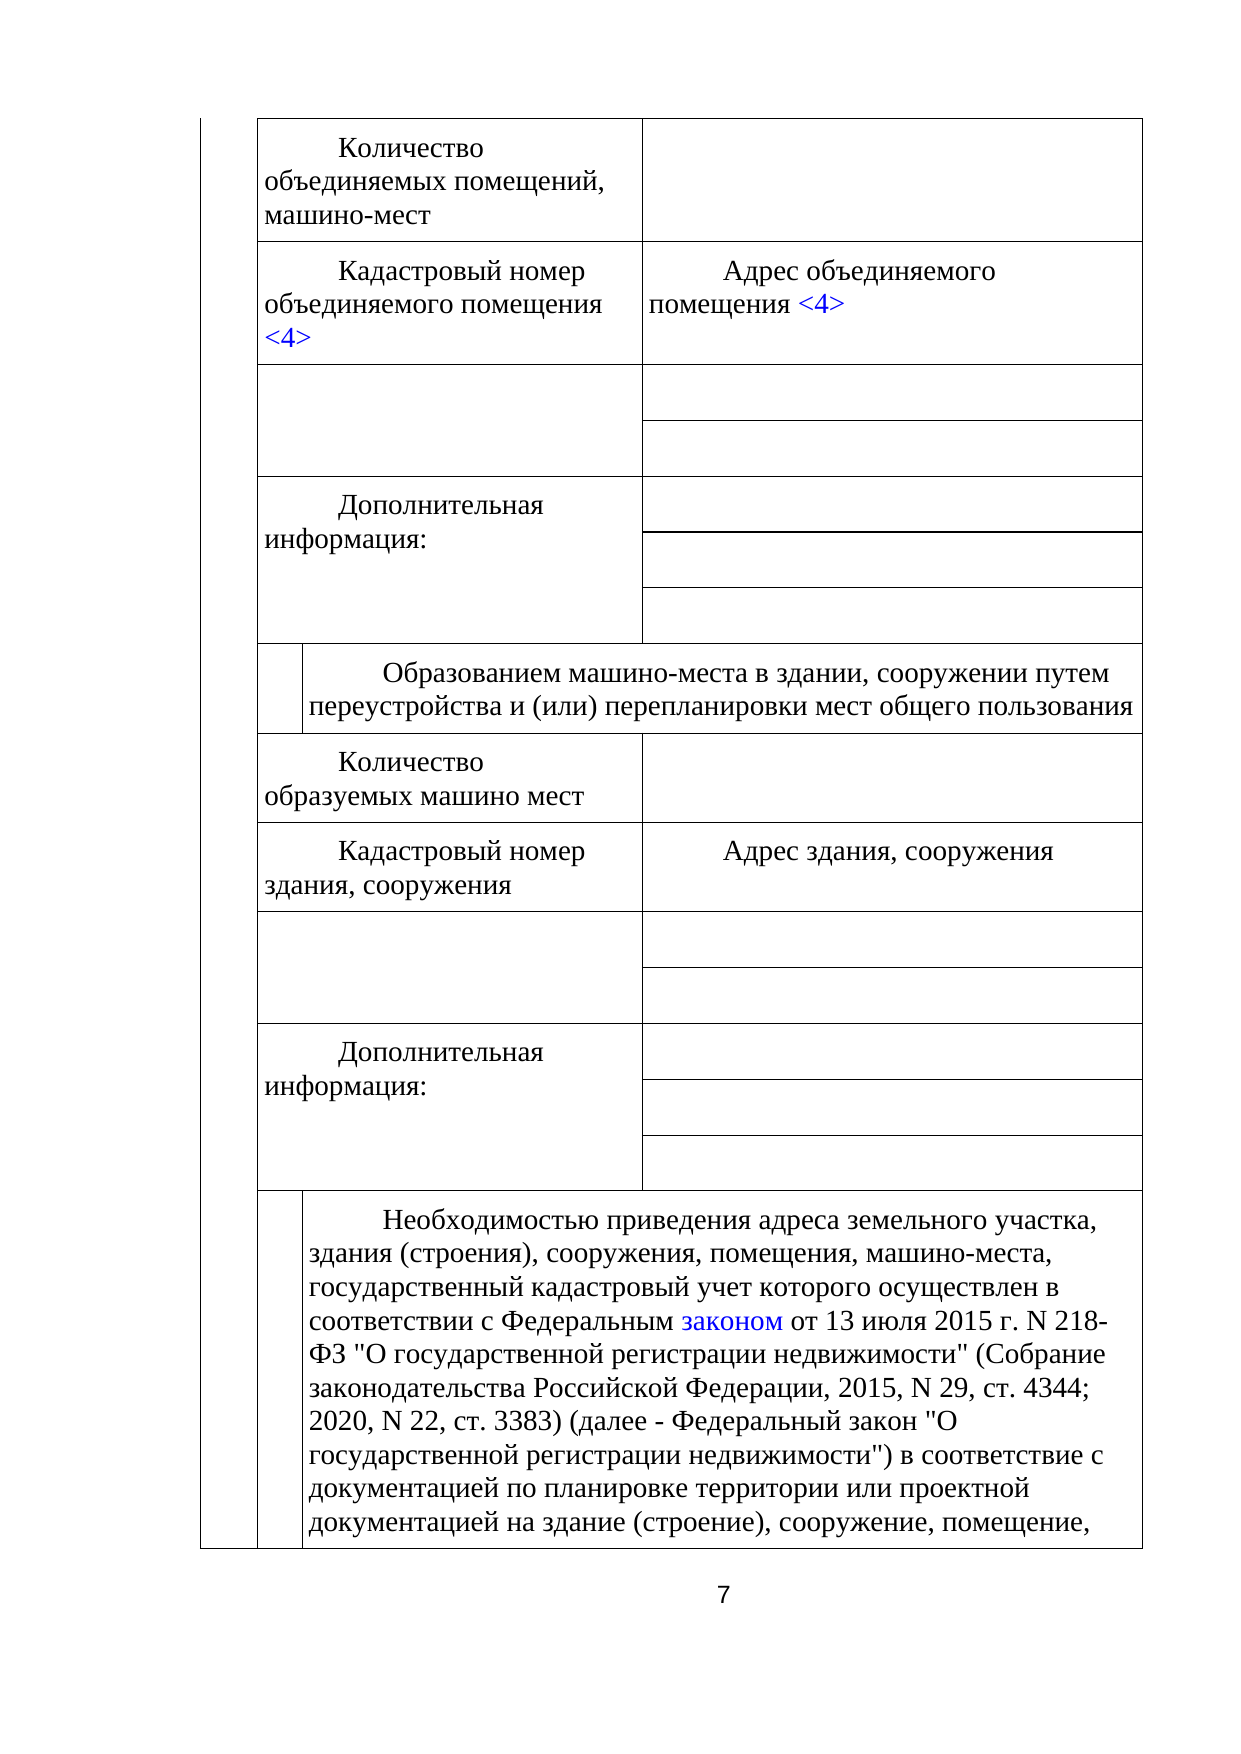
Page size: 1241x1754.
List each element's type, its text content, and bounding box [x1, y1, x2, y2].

table_cell [643, 1136, 1142, 1190]
table_cell Количество объединяемых помещений, машино-мест [258, 119, 642, 241]
table_cell Образованием машино-места в здании, сооружении путем переустройства и (или) перепланировки мест общего пользования [303, 644, 1142, 732]
table_cell [643, 1024, 1142, 1079]
table_cell [643, 734, 1142, 822]
table_cell Кадастровый номер здания, сооружения [258, 823, 642, 911]
table_cell [643, 912, 1142, 967]
table_cell Количество образуемых машино мест [258, 734, 642, 822]
table_cell [643, 477, 1142, 531]
table_cell [643, 1080, 1142, 1134]
table_cell Адрес объединяемого помещения <4> [643, 242, 1142, 364]
table_cell Дополнительная информация: [258, 1024, 642, 1190]
table_cell [643, 365, 1142, 420]
table_cell [643, 119, 1142, 241]
table_cell Адрес здания, сооружения [643, 823, 1142, 911]
table_cell Дополнительная информация: [258, 477, 642, 643]
table_cell [643, 421, 1142, 476]
table_cell [258, 912, 642, 1023]
table_cell Кадастровый номер объединяемого помещения <4> [258, 242, 642, 364]
table_cell [258, 365, 642, 476]
table_cell [643, 533, 1142, 587]
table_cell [303, 1191, 1142, 1548]
table_cell [643, 968, 1142, 1023]
table_cell [258, 1191, 302, 1548]
table_cell [258, 644, 302, 732]
table_cell [201, 1190, 257, 1548]
table_cell [643, 588, 1142, 643]
